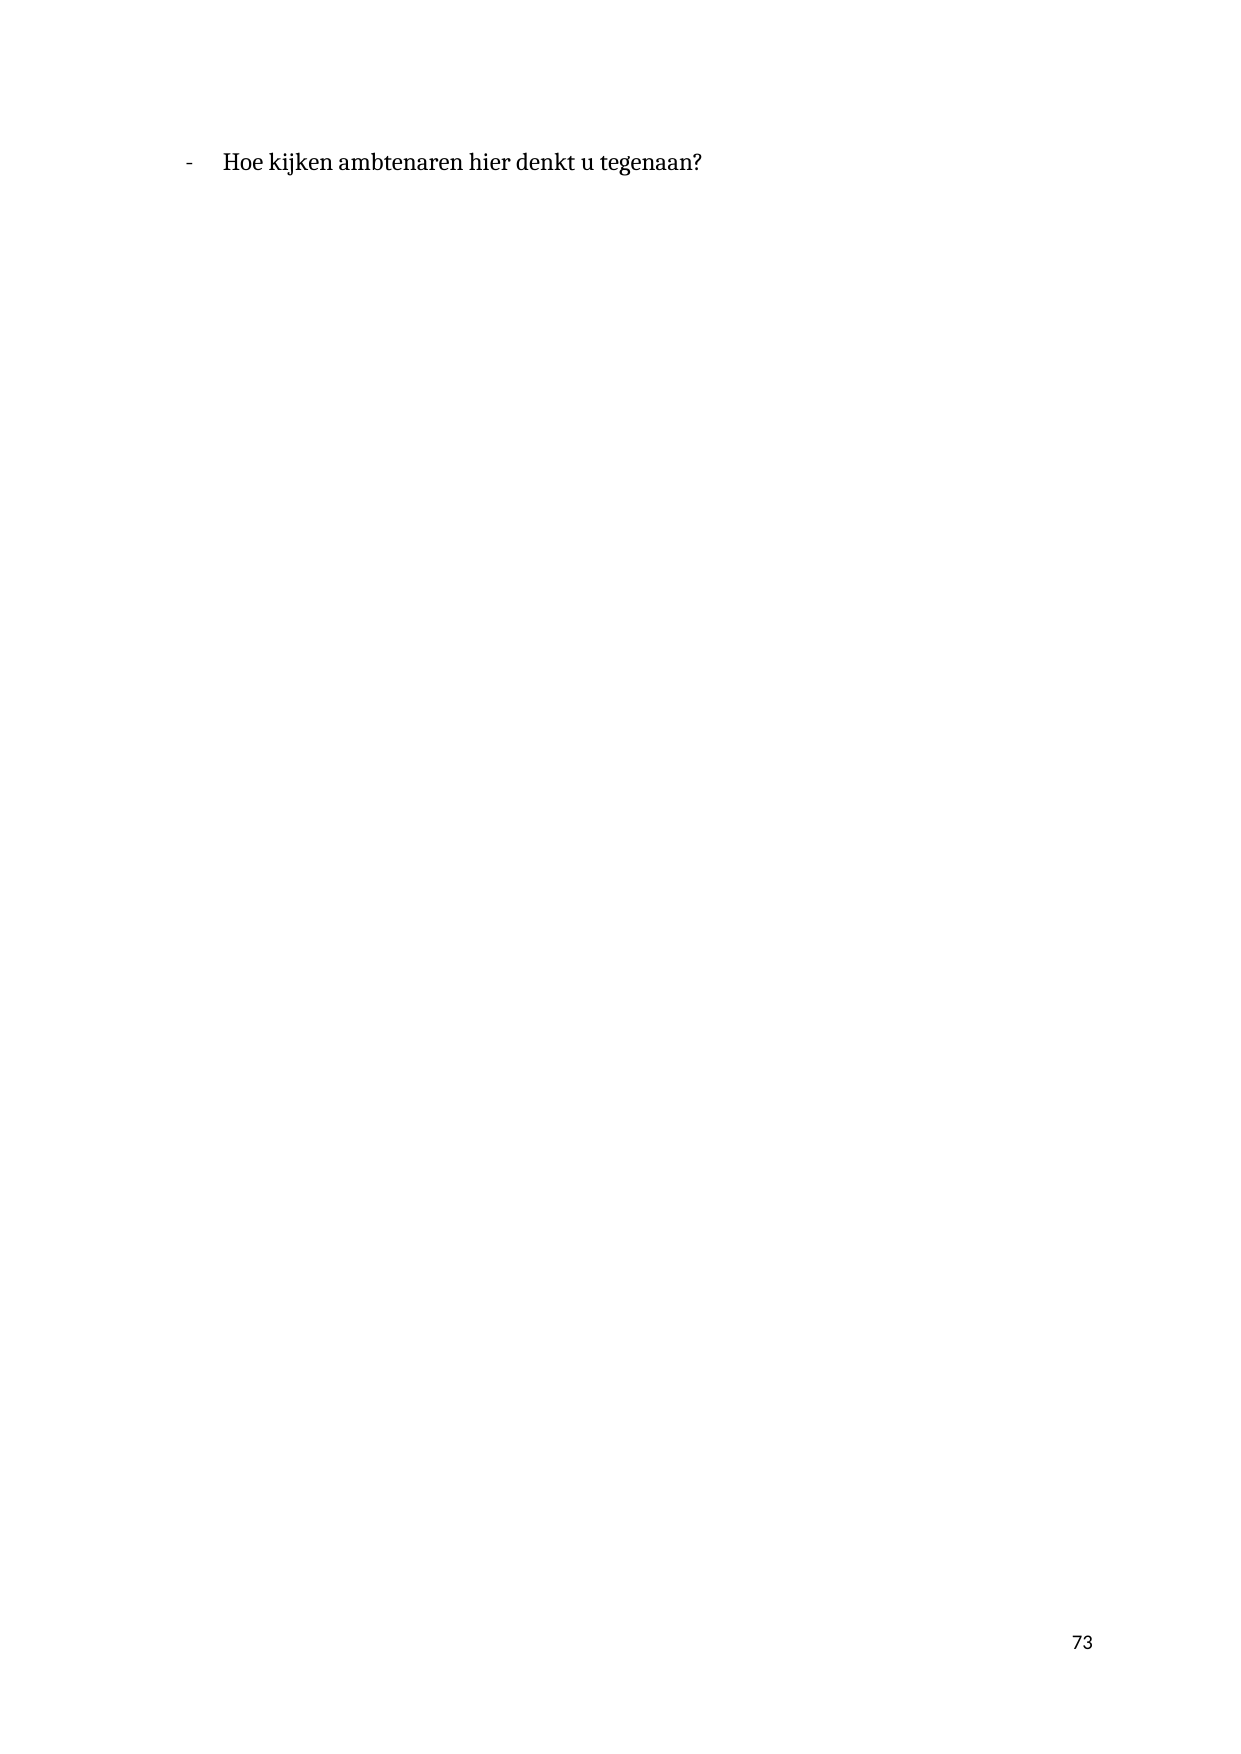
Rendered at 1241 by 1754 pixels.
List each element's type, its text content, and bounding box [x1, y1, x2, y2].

list Hoe kijken ambtenaren hier denkt u tegenaan? [185, 148, 1093, 176]
